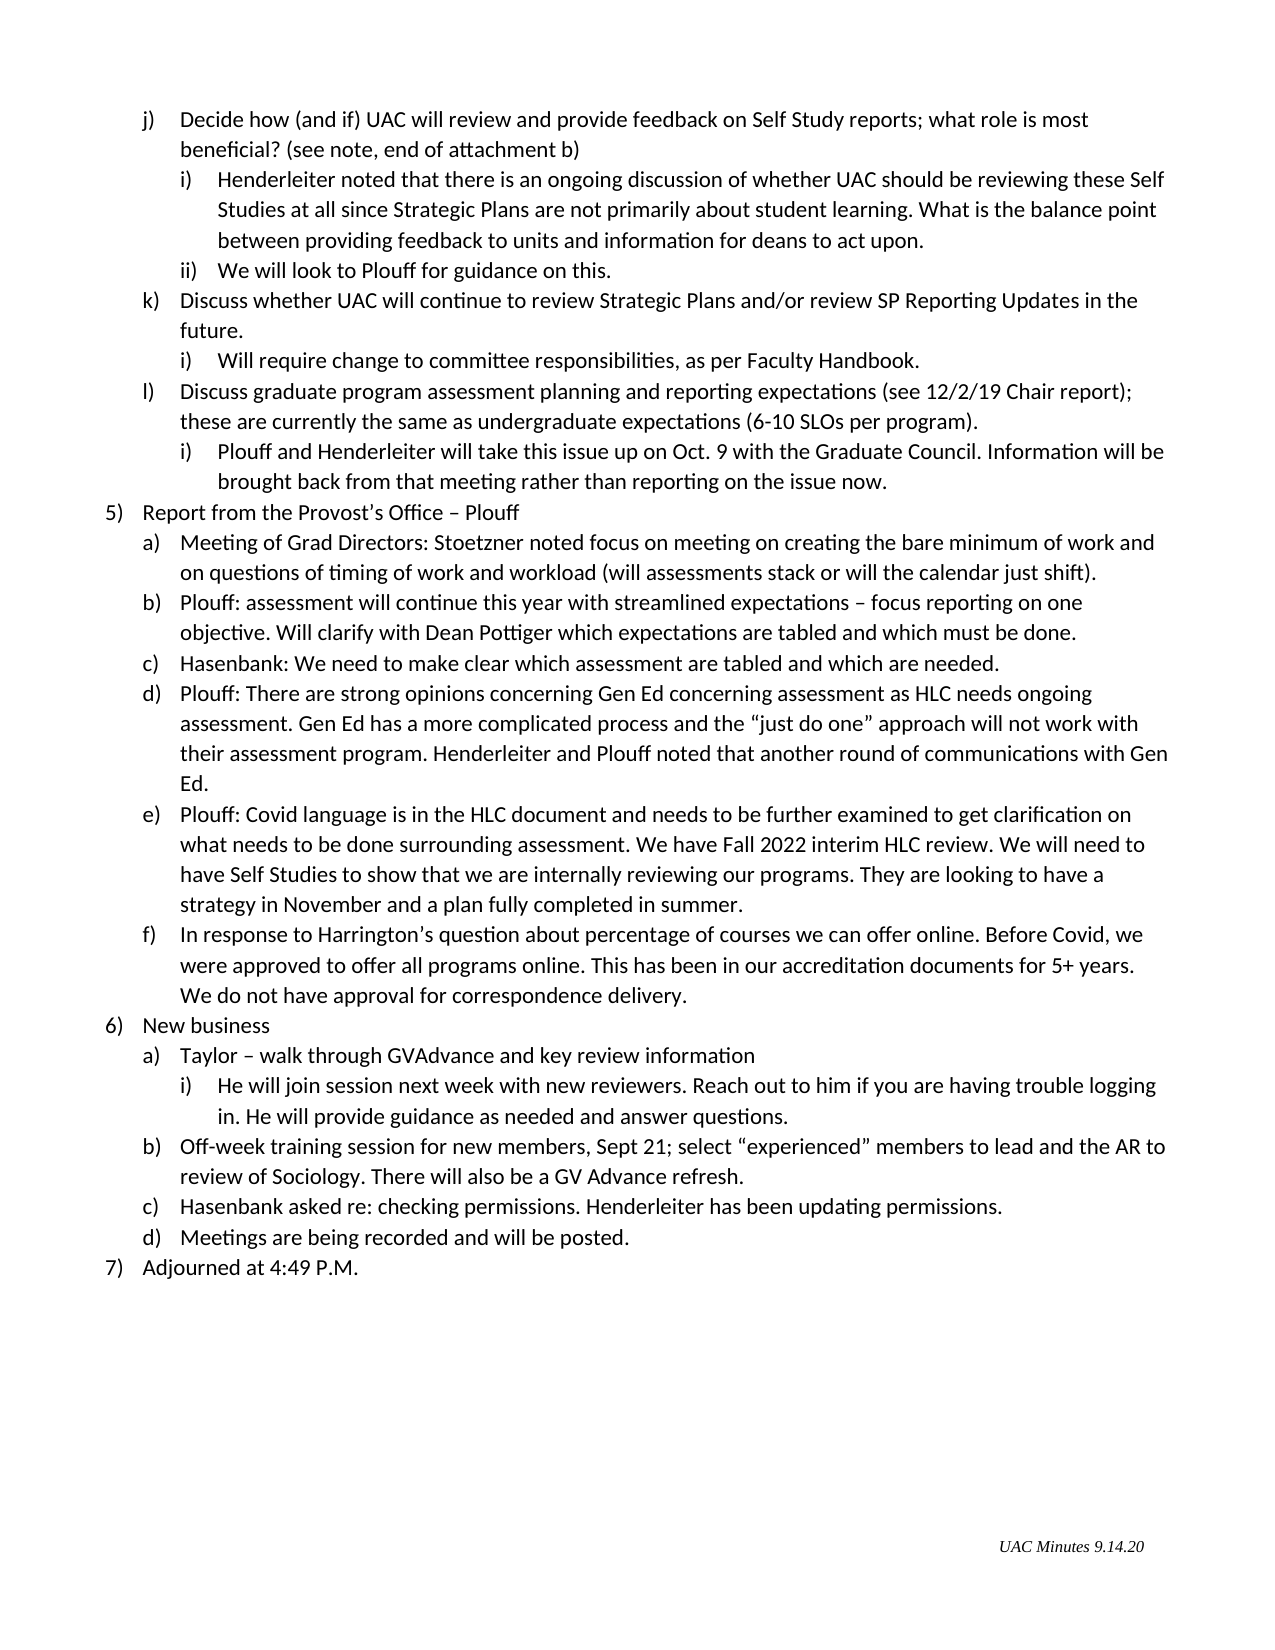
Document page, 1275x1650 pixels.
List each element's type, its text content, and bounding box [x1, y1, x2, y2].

list Discuss graduate program assessment planning and reporting expectations (see 12/2/19 Chair report); these are currently the same as undergraduate expectations (6-10 SLOs per program). [142, 377, 1170, 435]
list Plouff: There are strong opinions concerning Gen Ed concerning assessment as HLC needs ongoing assessment. Gen Ed has a more complicated process and the “just do one” approach will not work with their assessment program. Henderleiter and Plouff noted that another round of communications with Gen Ed. [142, 679, 1170, 798]
list In response to Harrington’s question about percentage of courses we can offer online. Before Covid, we were approved to offer all programs online. This has been in our accreditation documents for 5+ years. We do not have approval for correspondence delivery. [142, 921, 1170, 1009]
list Report from the Provost’s Office – Plouff [105, 498, 1170, 526]
list Will require change to committee responsibilities, as per Faculty Handbook. [180, 347, 1170, 375]
list Plouff and Henderleiter will take this issue up on Oct. 9 with the Graduate Council. Information will be brought back from that meeting rather than reporting on the issue now. [180, 437, 1170, 496]
list Adjourned at 4:49 P.M. [105, 1253, 1170, 1281]
list Taylor – walk through GVAdvance and key review information [142, 1041, 1170, 1069]
list Hasenbank asked re: checking permissions. Henderleiter has been updating permissions. [142, 1192, 1170, 1221]
list We will look to Plouff for guidance on this. [180, 256, 1170, 284]
list Meetings are being recorded and will be posted. [142, 1223, 1170, 1251]
list Plouff: assessment will continue this year with streamlined expectations – focus reporting on one objective. Will clarify with Dean Pottiger which expectations are tabled and which must be done. [142, 588, 1170, 647]
list Decide how (and if) UAC will review and provide feedback on Self Study reports; what role is most beneficial? (see note, end of attachment b) [142, 105, 1170, 163]
list Plouff: Covid language is in the HLC document and needs to be further examined to get clarification on what needs to be done surrounding assessment. We have Fall 2022 interim HLC review. We will need to have Self Studies to show that we are internally reviewing our programs. They are looking to have a strategy in November and a plan fully completed in summer. [142, 800, 1170, 918]
list He will join session next week with new reviewers. Reach out to him if you are having trouble logging in. He will provide guidance as needed and answer questions. [180, 1072, 1170, 1130]
list Meeting of Grad Directors: Stoetzner noted focus on meeting on creating the bare minimum of work and on questions of timing of work and workload (will assessments stack or will the calendar just shift). [142, 528, 1170, 586]
list New business [105, 1011, 1170, 1039]
list Discuss whether UAC will continue to review Strategic Plans and/or review SP Reporting Updates in the future. [142, 286, 1170, 344]
list Hasenbank: We need to make clear which assessment are tabled and which are needed. [142, 649, 1170, 677]
list Off-week training session for new members, Sept 21; select “experienced” members to lead and the AR to review of Sociology. There will also be a GV Advance refresh. [142, 1132, 1170, 1190]
list Henderleiter noted that there is an ongoing discussion of whether UAC should be reviewing these Self Studies at all since Strategic Plans are not primarily about student learning. What is the balance point between providing feedback to units and information for deans to act upon. [180, 165, 1170, 254]
